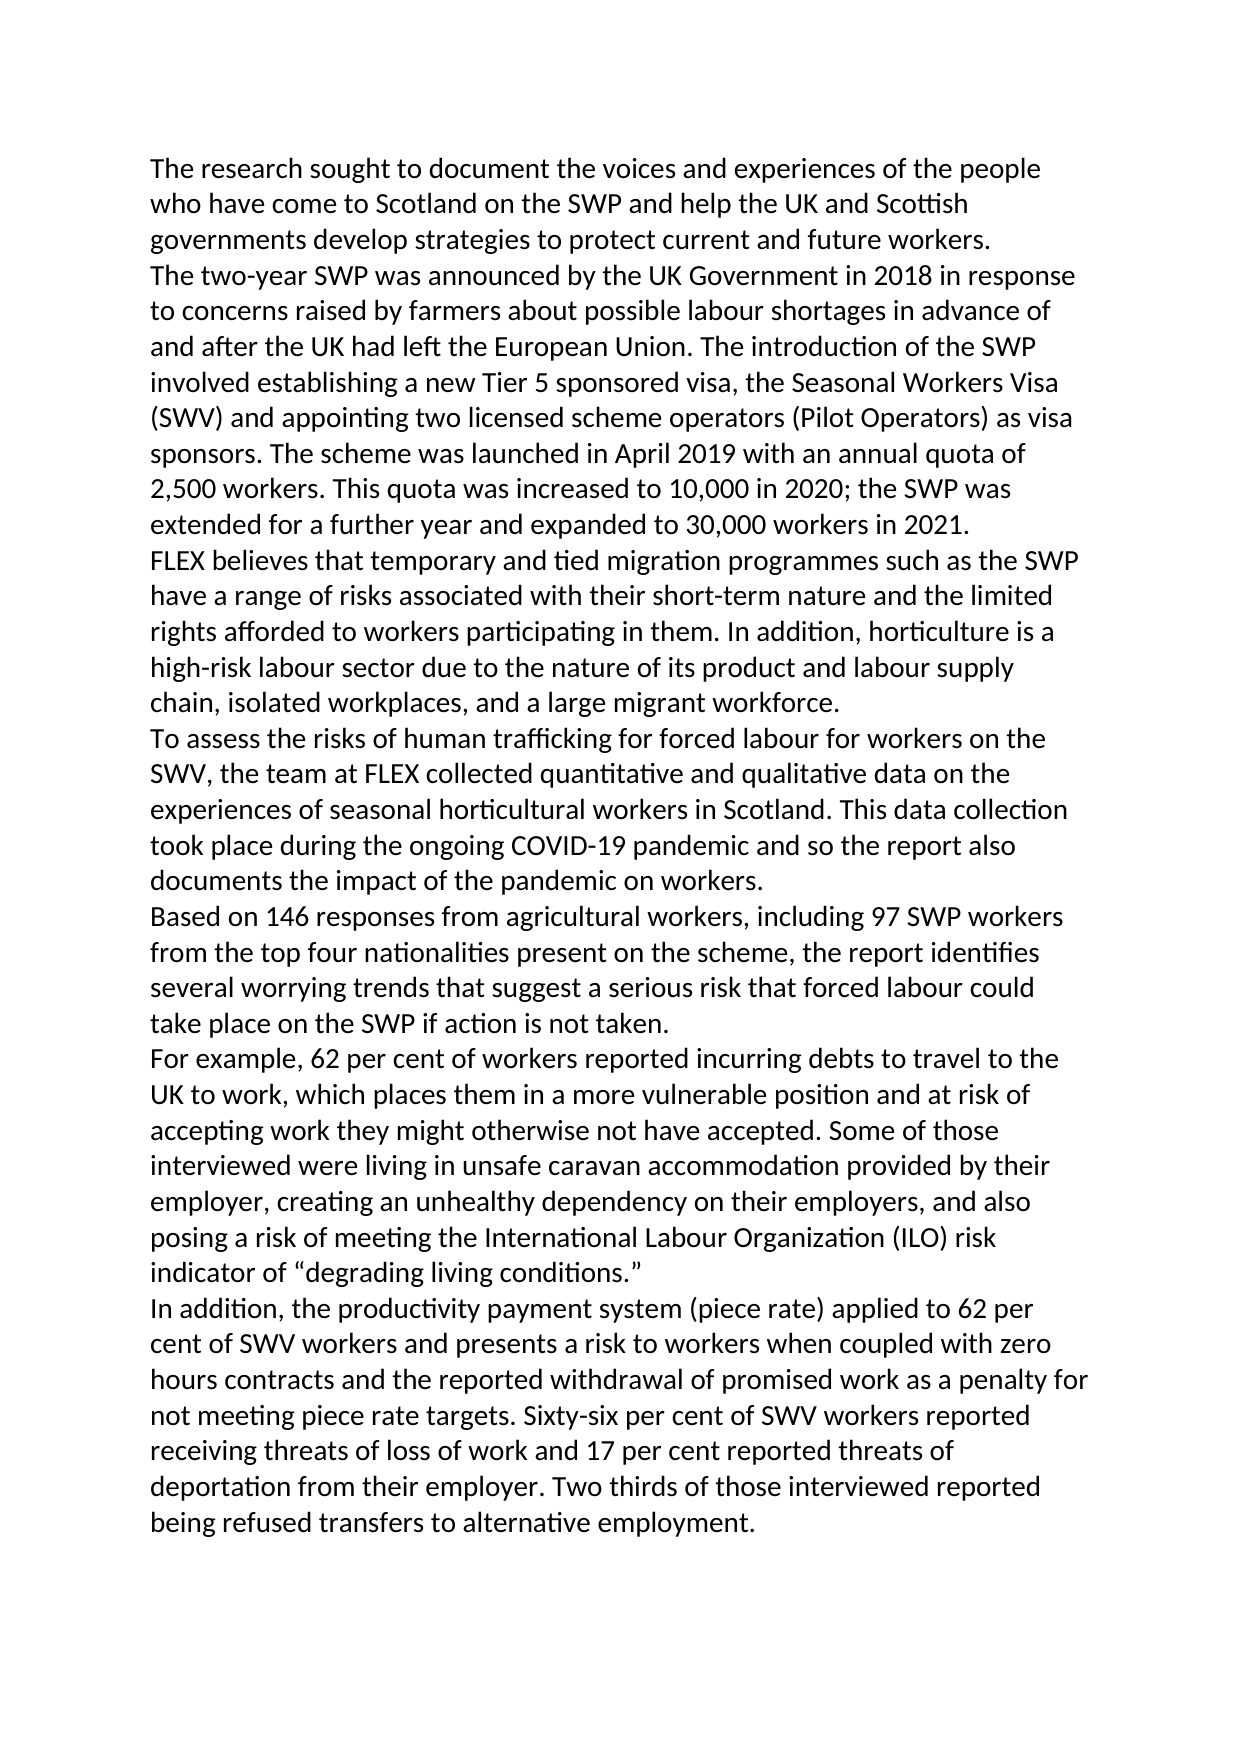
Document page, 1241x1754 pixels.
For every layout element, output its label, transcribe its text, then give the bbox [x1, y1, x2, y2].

text The research sought to document the voices and experiences of the people who have come to Scotland on the SWP and help the UK and Scottish governments develop strategies to protect current and future workers. [150, 150, 1090, 257]
text Based on 146 responses from agricultural workers, including 97 SWP workers from the top four nationalities present on the scheme, the report identifies several worrying trends that suggest a serious risk that forced labour could take place on the SWP if action is not taken. [150, 898, 1090, 1041]
text To assess the risks of human trafficking for forced labour for workers on the SWV, the team at FLEX collected quantitative and qualitative data on the experiences of seasonal horticultural workers in Scotland. This data collection took place during the ongoing COVID-19 pandemic and so the report also documents the impact of the pandemic on workers. [150, 720, 1090, 898]
text The two-year SWP was announced by the UK Government in 2018 in response to concerns raised by farmers about possible labour shortages in advance of and after the UK had left the European Union. The introduction of the SWP involved establishing a new Tier 5 sponsored visa, the Seasonal Workers Visa (SWV) and appointing two licensed scheme operators (Pilot Operators) as visa sponsors. The scheme was launched in April 2019 with an annual quota of 2,500 workers. This quota was increased to 10,000 in 2020; the SWP was extended for a further year and expanded to 30,000 workers in 2021. [150, 257, 1090, 542]
text For example, 62 per cent of workers reported incurring debts to travel to the UK to work, which places them in a more vulnerable position and at risk of accepting work they might otherwise not have accepted. Some of those interviewed were living in unsafe caravan accommodation provided by their employer, creating an unhealthy dependency on their employers, and also posing a risk of meeting the International Labour Organization (ILO) risk indicator of “degrading living conditions.” [150, 1041, 1090, 1290]
text In addition, the productivity payment system (piece rate) applied to 62 per cent of SWV workers and presents a risk to workers when coupled with zero hours contracts and the reported withdrawal of promised work as a penalty for not meeting piece rate targets. Sixty-six per cent of SWV workers reported receiving threats of loss of work and 17 per cent reported threats of deportation from their employer. Two thirds of those interviewed reported being refused transfers to alternative employment. [150, 1290, 1090, 1539]
text FLEX believes that temporary and tied migration programmes such as the SWP have a range of risks associated with their short-term nature and the limited rights afforded to workers participating in them. In addition, horticulture is a high-risk labour sector due to the nature of its product and labour supply chain, isolated workplaces, and a large migrant workforce. [150, 542, 1090, 720]
